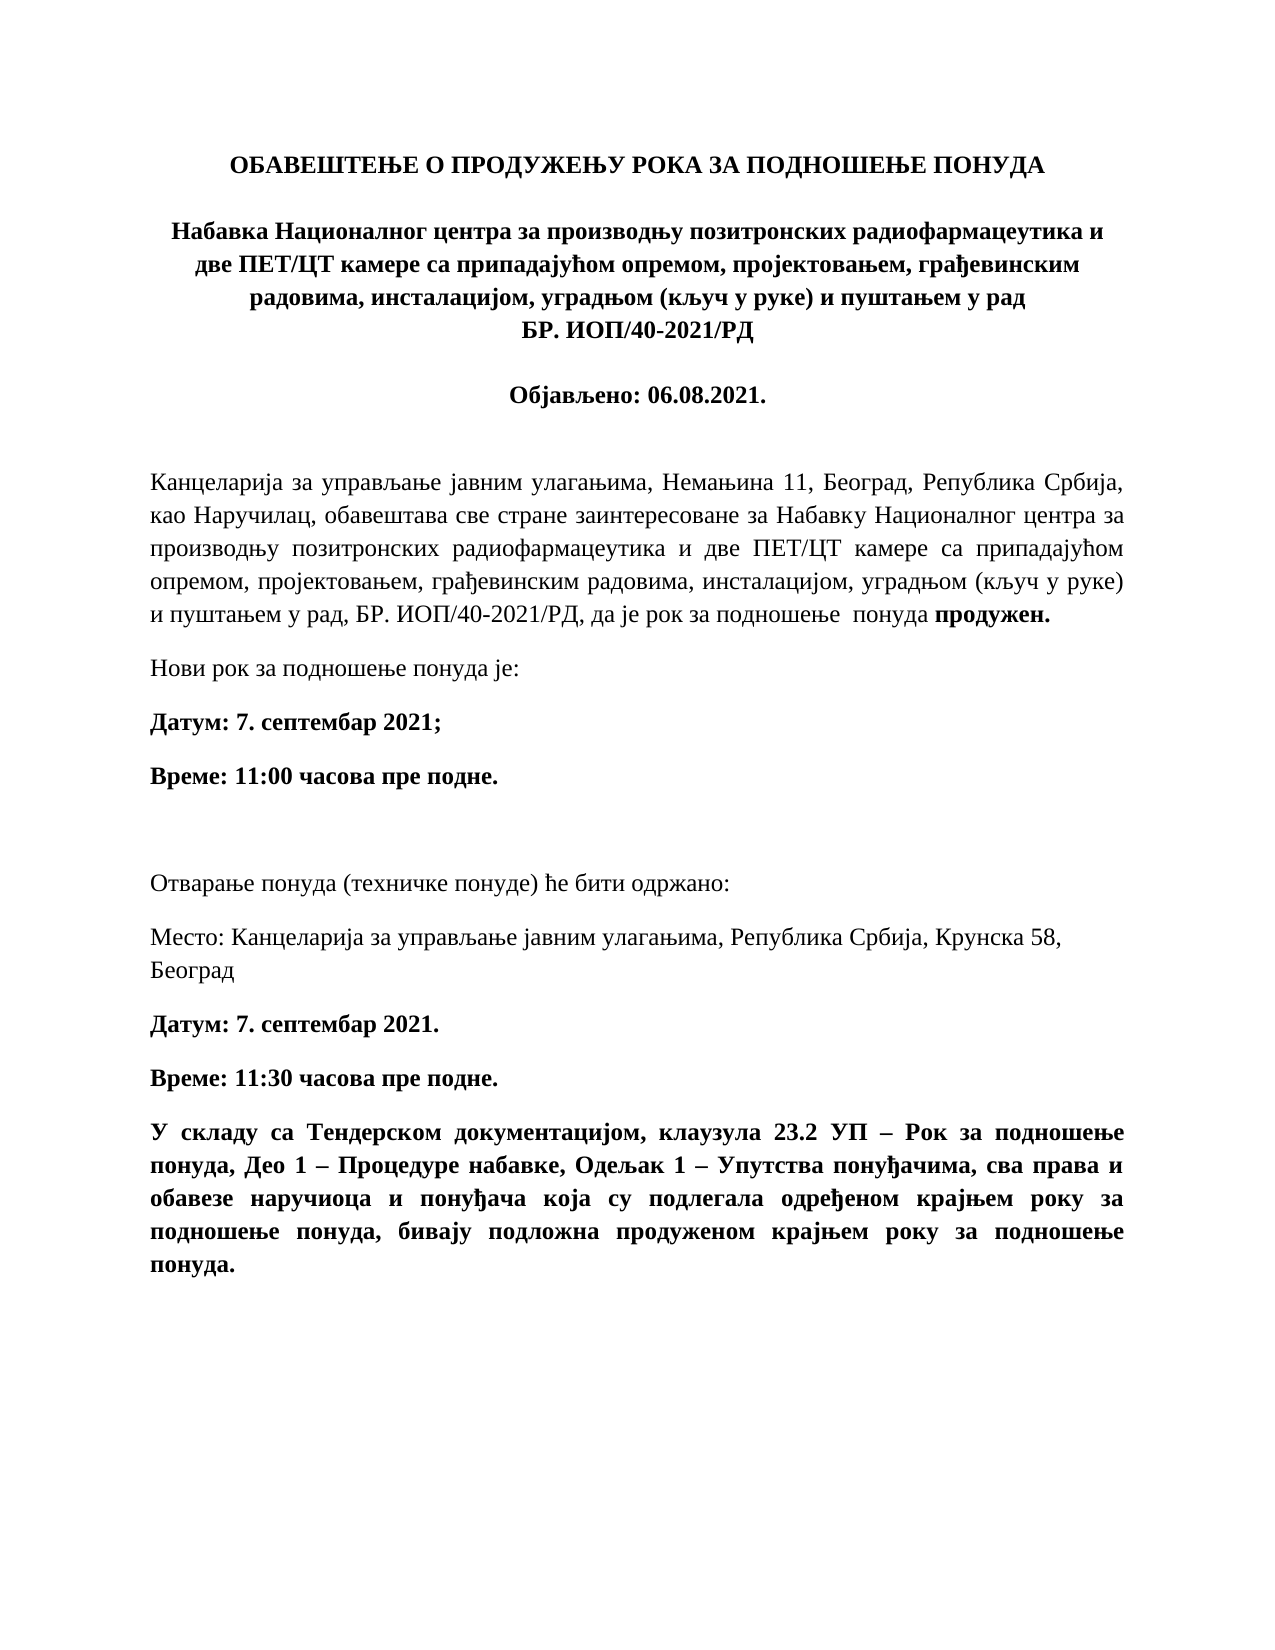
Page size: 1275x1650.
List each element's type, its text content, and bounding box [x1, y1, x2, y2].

text Место: Канцеларија за управљање јавним улагањима, Република Србија, Крунска 58, Београд [150, 922, 1125, 984]
text Објављено: 06.08.2021. [150, 380, 1125, 409]
text Нови рок за подношење понуда је: [150, 653, 1125, 682]
text У складу са Тендерском документацијом, клаузула 23.2 УП – Рок за подношење понуда, Део 1 – Процедуре набавке, Одељак 1 – Упутства понуђачима, сва права и обавезе наручиоца и понуђача која су подлегала одређеном крајњем року за подношење понуда, бивају подложна продуженом крајњем року за подношење понуда. [150, 1117, 1125, 1278]
text Датум: 7. септембар 2021. [150, 1009, 1125, 1038]
text Набавка Националног центра за производњу позитронских радиофармацеутика и две ПЕТ/ЦТ камере са припадајућом опремом, пројектовањем, грађевинским радовима, инсталацијом, уградњом (кључ у руке) и пуштањем у рад [150, 216, 1125, 311]
text ОБАВЕШТЕЊЕ О ПРОДУЖЕЊУ РОКА ЗА ПОДНОШЕЊЕ ПОНУДА [150, 150, 1125, 179]
text Отварање понуда (техничке понуде) ће бити одржано: [150, 868, 1125, 897]
text БР. ИОП/40-2021/РД [150, 315, 1125, 344]
text Канцеларија за управљање јавним улагањима, Немањина 11, Београд, Република Србија, као Наручилац, обавештава све стране заинтересоване за Набавку Националног центра за производњу позитронских радиофармацеутика и две ПЕТ/ЦТ камере са припадајућом опремом, пројектовањем, грађевинским радовима, инсталацијом, уградњом (кључ у руке) и пуштањем у рад, БР. ИОП/40-2021/РД, да је рок за подношење понуда продужен. [150, 467, 1125, 628]
text Време: 11:30 часова пре подне. [150, 1063, 1125, 1092]
text Време: 11:00 часова пре подне. [150, 761, 1125, 789]
text Датум: 7. септембар 2021; [150, 707, 1125, 736]
